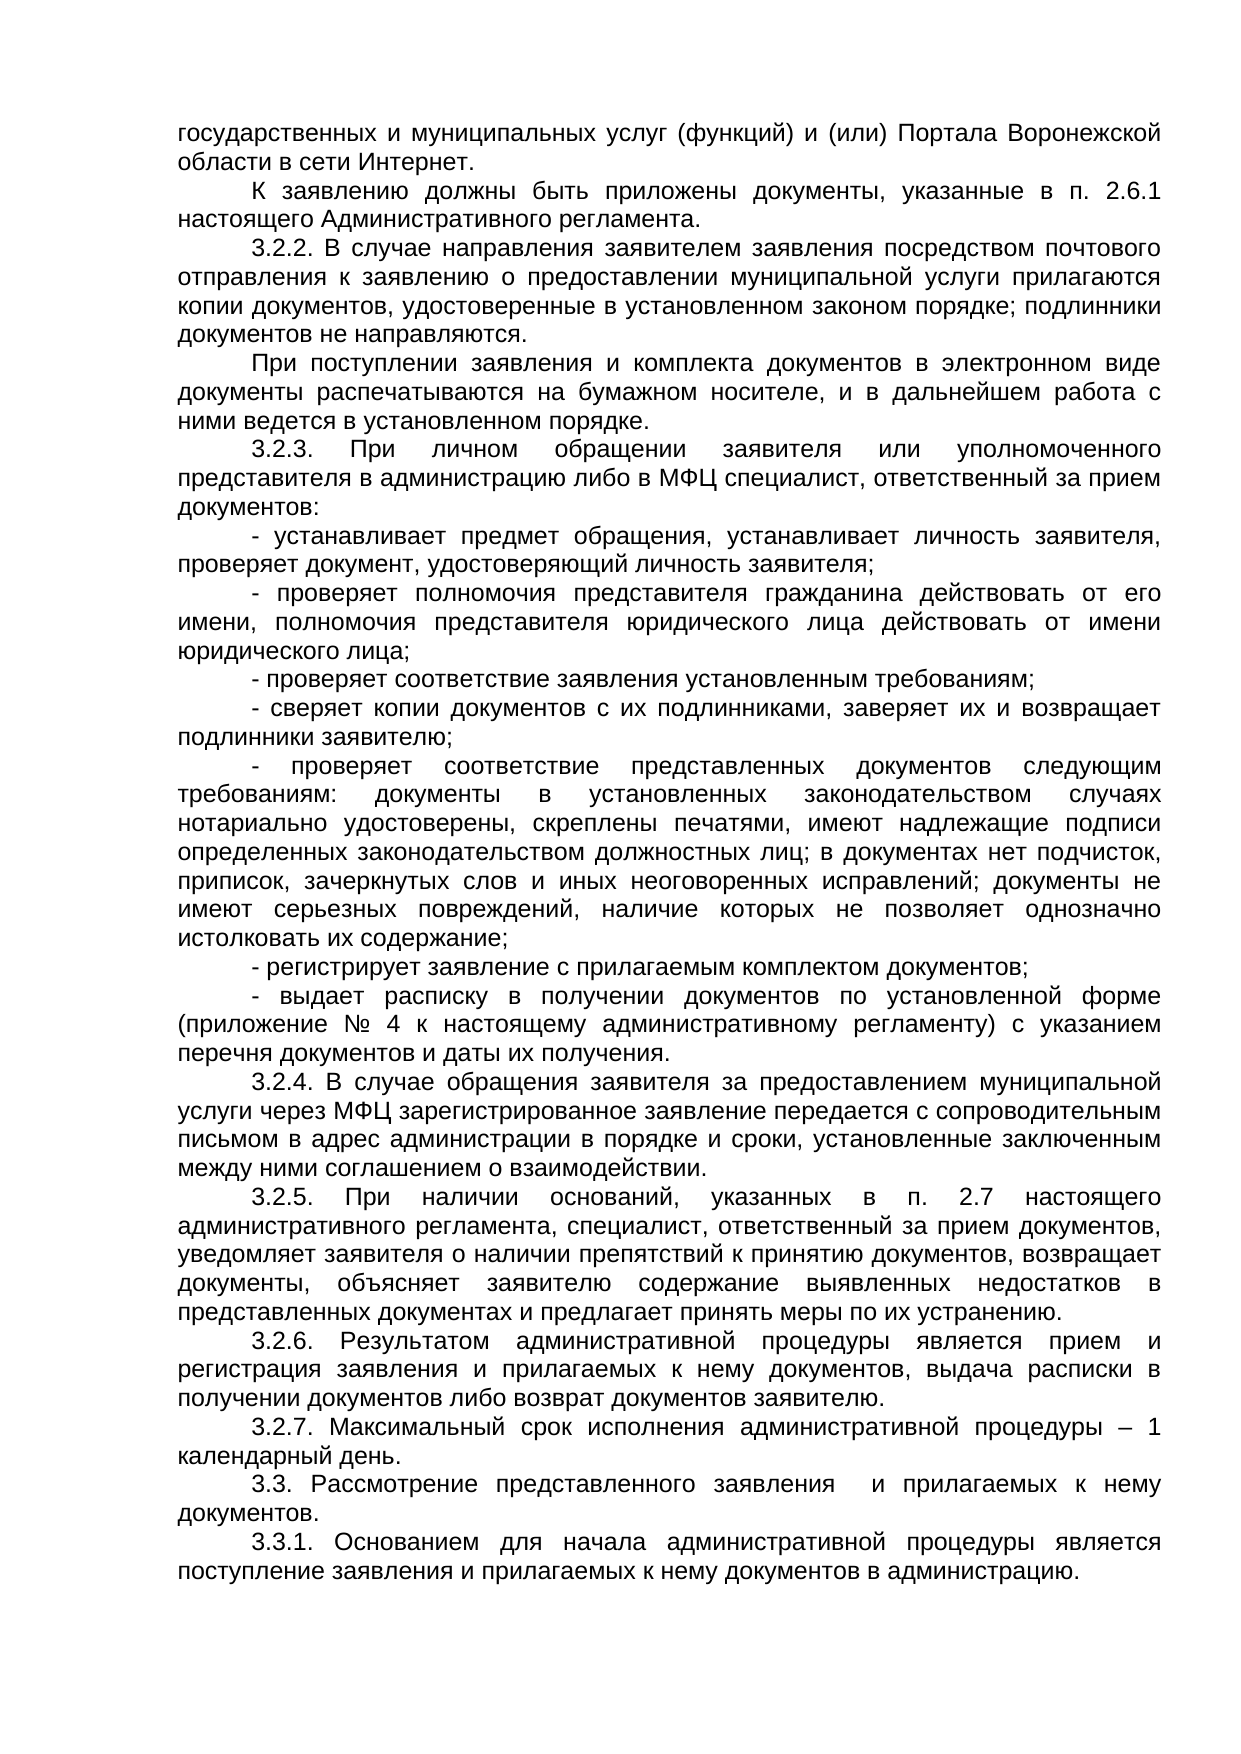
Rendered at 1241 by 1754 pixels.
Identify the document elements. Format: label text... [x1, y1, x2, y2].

text - проверяет соответствие заявления установленным требованиям; [177, 664, 1162, 693]
text - проверяет соответствие представленных документов следующим требованиям: документы в установленных законодательством случаях нотариально удостоверены, скреплены печатями, имеют надлежащие подписи определенных законодательством должностных лиц; в документах нет подчисток, приписок, зачеркнутых слов и иных неоговоренных исправлений; документы не имеют серьезных повреждений, наличие которых не позволяет однозначно истолковать их содержание; [177, 751, 1162, 952]
text 3.2.2. В случае направления заявителем заявления посредством почтового отправления к заявлению о предоставлении муниципальной услуги прилагаются копии документов, удостоверенные в установленном законом порядке; подлинники документов не направляются. [177, 233, 1162, 348]
text - регистрирует заявление с прилагаемым комплектом документов; [177, 952, 1162, 981]
text 3.3. Рассмотрение представленного заявления и прилагаемых к нему документов. [177, 1469, 1162, 1527]
text - проверяет полномочия представителя гражданина действовать от его имени, полномочия представителя юридического лица действовать от имени юридического лица; [177, 578, 1162, 664]
text - сверяет копии документов с их подлинниками, заверяет их и возвращает подлинники заявителю; [177, 693, 1162, 751]
text К заявлению должны быть приложены документы, указанные в п. 2.6.1 настоящего Административного регламента. [177, 176, 1162, 233]
text - выдает расписку в получении документов по установленной форме (приложение № 4 к настоящему административному регламенту) с указанием перечня документов и даты их получения. [177, 981, 1162, 1067]
text 3.2.3. При личном обращении заявителя или уполномоченного представителя в администрацию либо в МФЦ специалист, ответственный за прием документов: [177, 434, 1162, 521]
text При поступлении заявления и комплекта документов в электронном виде документы распечатываются на бумажном носителе, и в дальнейшем работа с ними ведется в установленном порядке. [177, 348, 1162, 434]
text - устанавливает предмет обращения, устанавливает личность заявителя, проверяет документ, удостоверяющий личность заявителя; [177, 521, 1162, 578]
text 3.2.7. Максимальный срок исполнения административной процедуры – 1 календарный день. [177, 1412, 1162, 1469]
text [177, 118, 1162, 176]
text 3.2.4. В случае обращения заявителя за предоставлением муниципальной услуги через МФЦ зарегистрированное заявление передается с сопроводительным письмом в адрес администрации в порядке и сроки, установленные заключенным между ними соглашением о взаимодействии. [177, 1067, 1162, 1182]
text 3.2.6. Результатом административной процедуры является прием и регистрация заявления и прилагаемых к нему документов, выдача расписки в получении документов либо возврат документов заявителю. [177, 1326, 1162, 1412]
text 3.2.5. При наличии оснований, указанных в п. 2.7 настоящего административного регламента, специалист, ответственный за прием документов, уведомляет заявителя о наличии препятствий к принятию документов, возвращает документы, объясняет заявителю содержание выявленных недостатков в представленных документах и предлагает принять меры по их устранению. [177, 1182, 1162, 1326]
text 3.3.1. Основанием для начала административной процедуры является поступление заявления и прилагаемых к нему документов в администрацию. [177, 1527, 1162, 1584]
